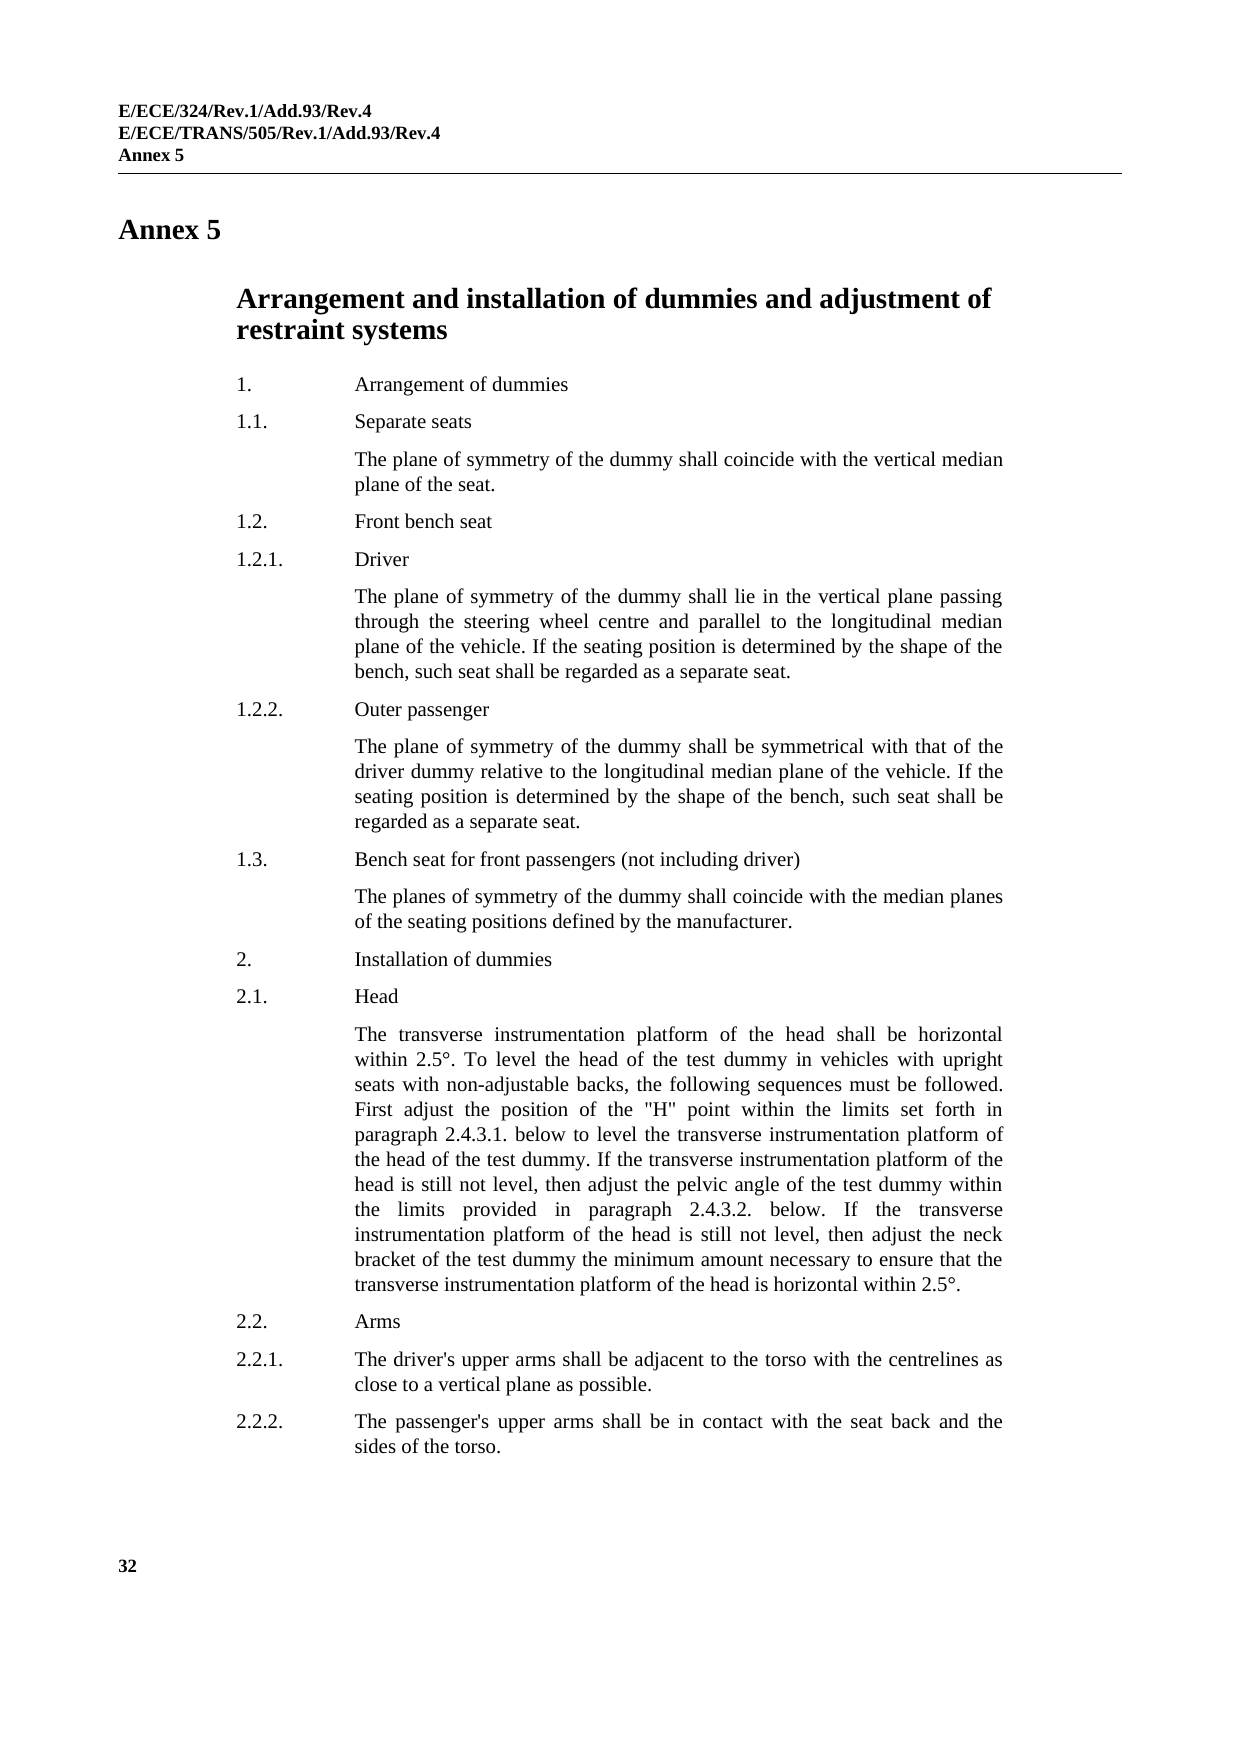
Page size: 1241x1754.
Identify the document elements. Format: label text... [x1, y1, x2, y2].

text 1. Arrangement of dummies [236, 371, 1004, 396]
text 2.2.2. The passenger's upper arms shall be in contact with the seat back and the sides of the torso. [236, 1408, 1004, 1458]
text 1.2.1. Driver [236, 546, 1004, 571]
text Annex 5 [118, 215, 1004, 246]
text The planes of symmetry of the dummy shall coincide with the median planes of the seating positions defined by the manufacturer. [236, 883, 1004, 933]
text 2. Installation of dummies [236, 946, 1004, 971]
text The plane of symmetry of the dummy shall coincide with the vertical median plane of the seat. [236, 446, 1004, 496]
text Arrangement and installation of dummies and adjustment of restraint systems [118, 283, 1004, 346]
text The transverse instrumentation platform of the head shall be horizontal within 2.5°. To level the head of the test dummy in vehicles with upright seats with non-adjustable backs, the following sequences must be followed. First adjust the position of the "H" point within the limits set forth in paragraph 2.4.3.1. below to level the transverse instrumentation platform of the head of the test dummy. If the transverse instrumentation platform of the head is still not level, then adjust the pelvic angle of the test dummy within the limits provided in paragraph 2.4.3.2. below. If the transverse instrumentation platform of the head is still not level, then adjust the neck bracket of the test dummy the minimum amount necessary to ensure that the transverse instrumentation platform of the head is horizontal within 2.5°. [236, 1021, 1004, 1296]
text 2.2.1. The driver's upper arms shall be adjacent to the torso with the centrelines as close to a vertical plane as possible. [236, 1346, 1004, 1396]
text 1.3. Bench seat for front passengers (not including driver) [236, 846, 1004, 871]
text 1.1. Separate seats [236, 408, 1004, 433]
text The plane of symmetry of the dummy shall be symmetrical with that of the driver dummy relative to the longitudinal median plane of the vehicle. If the seating position is determined by the shape of the bench, such seat shall be regarded as a separate seat. [236, 733, 1004, 833]
text 2.1. Head [236, 983, 1004, 1008]
text 1.2.2. Outer passenger [236, 696, 1004, 721]
text 2.2. Arms [236, 1308, 1004, 1333]
text 1.2. Front bench seat [236, 508, 1004, 533]
text The plane of symmetry of the dummy shall lie in the vertical plane passing through the steering wheel centre and parallel to the longitudinal median plane of the vehicle. If the seating position is determined by the shape of the bench, such seat shall be regarded as a separate seat. [236, 583, 1004, 683]
